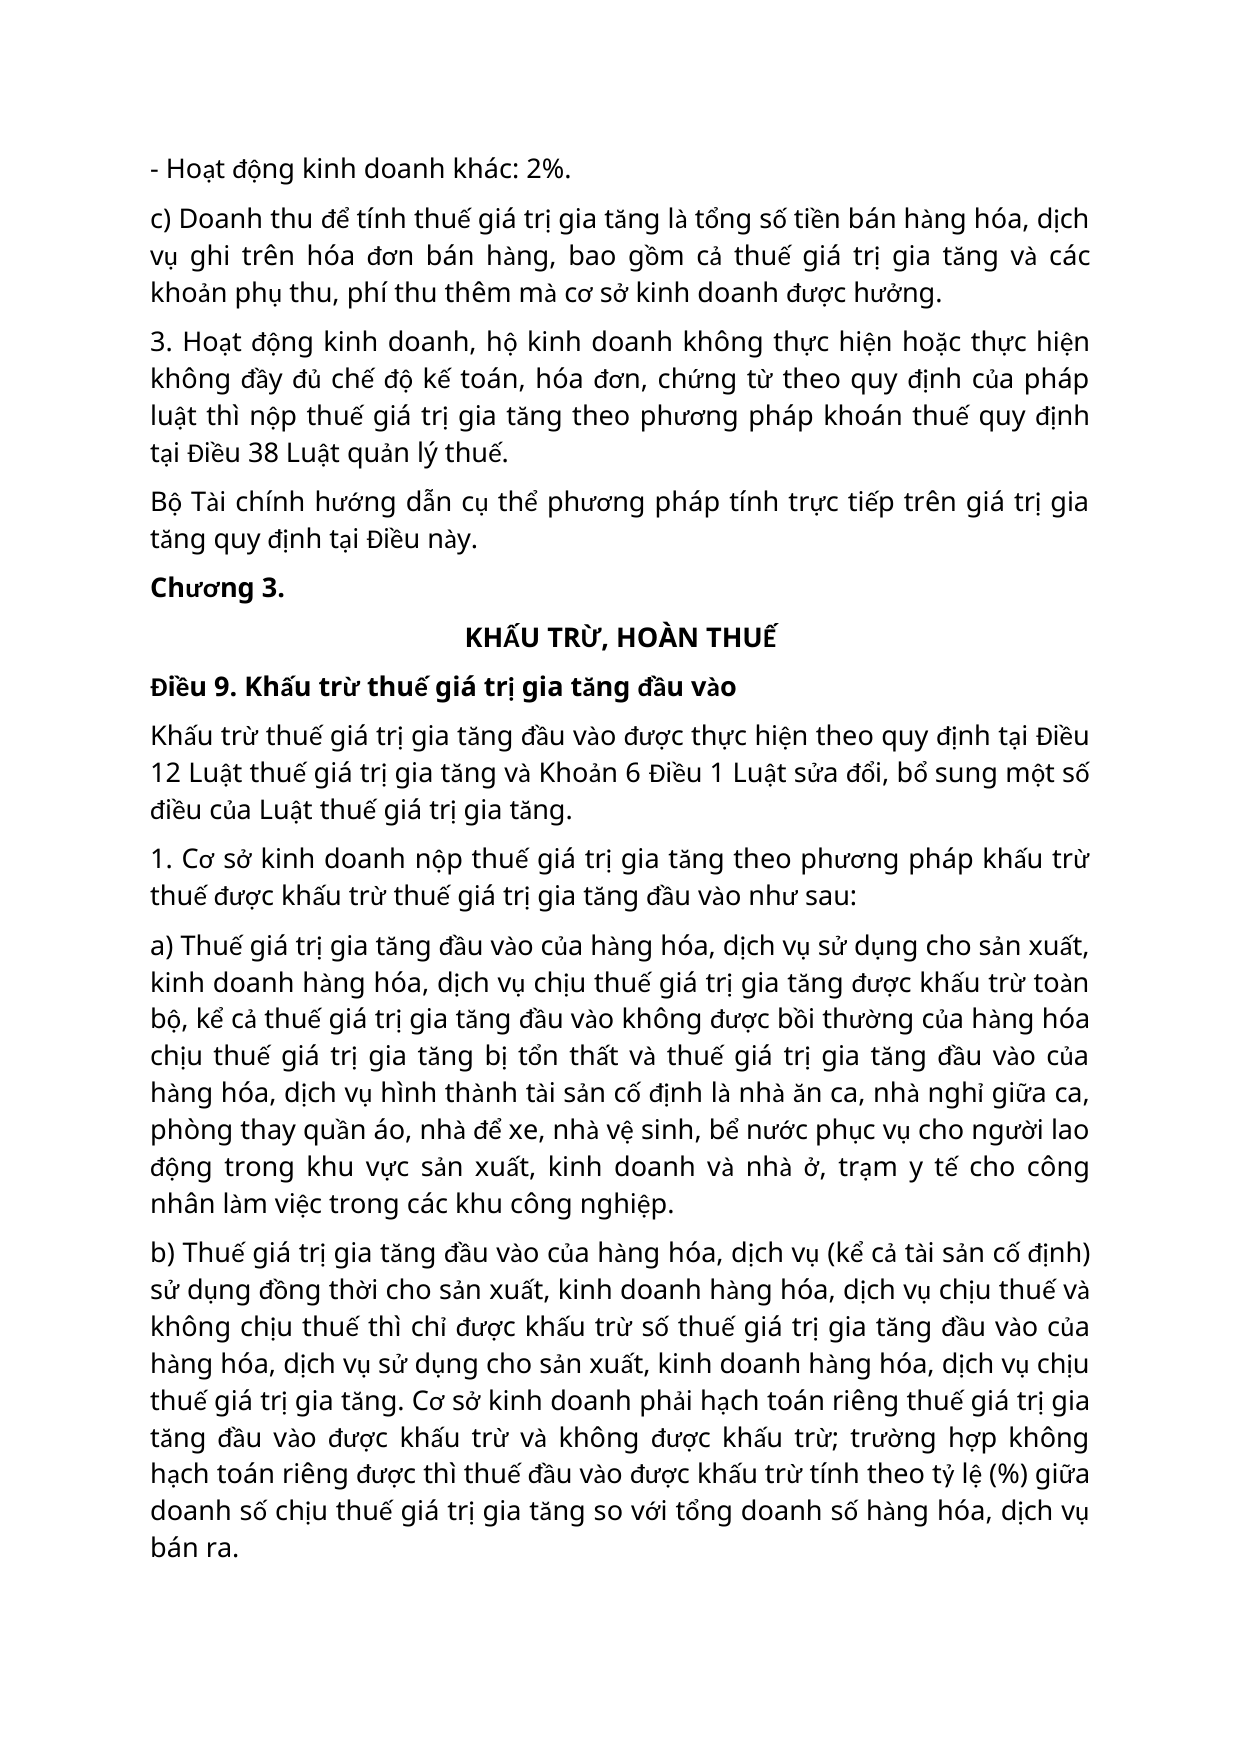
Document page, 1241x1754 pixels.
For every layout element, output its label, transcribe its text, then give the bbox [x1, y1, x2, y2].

text Điều 9. Khấu trừ thuế giá trị gia tăng đầu vào [150, 667, 1090, 704]
text Khấu trừ thuế giá trị gia tăng đầu vào được thực hiện theo quy định tại Điều 12 Luật thuế giá trị gia tăng và Khoản 6 Điều 1 Luật sửa đổi, bổ sung một số điều của Luật thuế giá trị gia tăng. [150, 717, 1090, 827]
text 1. Cơ sở kinh doanh nộp thuế giá trị gia tăng theo phương pháp khấu trừ thuế được khấu trừ thuế giá trị gia tăng đầu vào như sau: [150, 840, 1090, 914]
text Bộ Tài chính hướng dẫn cụ thể phương pháp tính trực tiếp trên giá trị gia tăng quy định tại Điều này. [150, 482, 1090, 556]
text KHẤU TRỪ, HOÀN THUẾ [150, 618, 1090, 655]
text 3. Hoạt động kinh doanh, hộ kinh doanh không thực hiện hoặc thực hiện không đầy đủ chế độ kế toán, hóa đơn, chứng từ theo quy định của pháp luật thì nộp thuế giá trị gia tăng theo phương pháp khoán thuế quy định tại Điều 38 Luật quản lý thuế. [150, 322, 1090, 470]
text Chương 3. [150, 569, 1090, 606]
text - Hoạt động kinh doanh khác: 2%. [150, 150, 1090, 187]
text c) Doanh thu để tính thuế giá trị gia tăng là tổng số tiền bán hàng hóa, dịch vụ ghi trên hóa đơn bán hàng, bao gồm cả thuế giá trị gia tăng và các khoản phụ thu, phí thu thêm mà cơ sở kinh doanh được hưởng. [150, 199, 1090, 310]
text a) Thuế giá trị gia tăng đầu vào của hàng hóa, dịch vụ sử dụng cho sản xuất, kinh doanh hàng hóa, dịch vụ chịu thuế giá trị gia tăng được khấu trừ toàn bộ, kể cả thuế giá trị gia tăng đầu vào không được bồi thường của hàng hóa chịu thuế giá trị gia tăng bị tổn thất và thuế giá trị gia tăng đầu vào của hàng hóa, dịch vụ hình thành tài sản cố định là nhà ăn ca, nhà nghỉ giữa ca, phòng thay quần áo, nhà để xe, nhà vệ sinh, bể nước phục vụ cho người lao động trong khu vực sản xuất, kinh doanh và nhà ở, trạm y tế cho công nhân làm việc trong các khu công nghiệp. [150, 926, 1090, 1221]
text b) Thuế giá trị gia tăng đầu vào của hàng hóa, dịch vụ (kể cả tài sản cố định) sử dụng đồng thời cho sản xuất, kinh doanh hàng hóa, dịch vụ chịu thuế và không chịu thuế thì chỉ được khấu trừ số thuế giá trị gia tăng đầu vào của hàng hóa, dịch vụ sử dụng cho sản xuất, kinh doanh hàng hóa, dịch vụ chịu thuế giá trị gia tăng. Cơ sở kinh doanh phải hạch toán riêng thuế giá trị gia tăng đầu vào được khấu trừ và không được khấu trừ; trường hợp không hạch toán riêng được thì thuế đầu vào được khấu trừ tính theo tỷ lệ (%) giữa doanh số chịu thuế giá trị gia tăng so với tổng doanh số hàng hóa, dịch vụ bán ra. [150, 1234, 1090, 1566]
